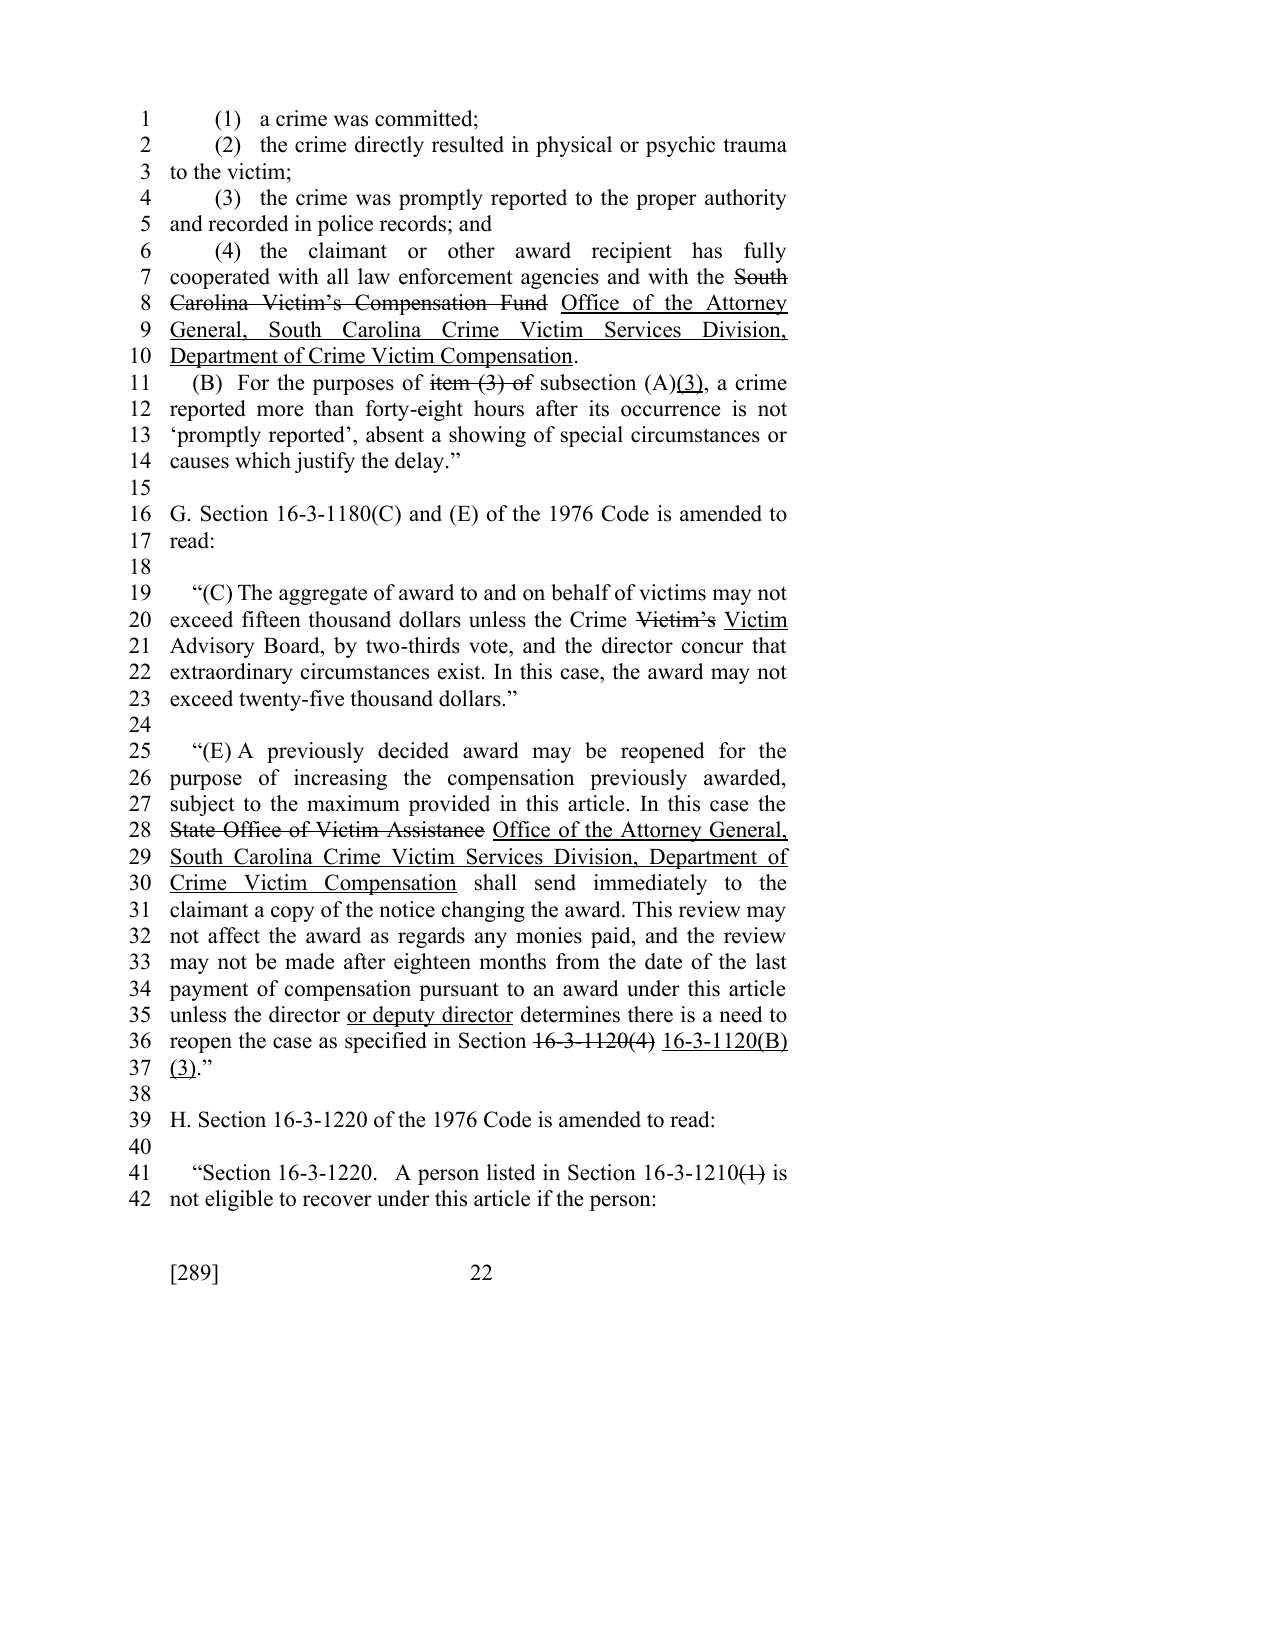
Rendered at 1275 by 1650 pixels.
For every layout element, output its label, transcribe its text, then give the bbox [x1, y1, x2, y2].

text (B) For the purposes of item (3) of subsection (A)(3), a crime reported more than forty-eight hours after its occurrence is not ‘promptly reported’, absent a showing of special circumstances or causes which justify the delay.” [169, 368, 787, 474]
text “(E) A previously decided award may be reopened for the purpose of increasing the compensation previously awarded, subject to the maximum provided in this article. In this case the State Office of Victim Assistance Office of the Attorney General, South Carolina Crime Victim Services Division, Department of Crime Victim Compensation shall send immediately to the claimant a copy of the notice changing the award. This review may not affect the award as regards any monies paid, and the review may not be made after eighteen months from the date of the last payment of compensation pursuant to an award under this article unless the director or deputy director determines there is a need to reopen the case as specified in Section 16-3-1120(4) 16-3-1120(B)(3).” [169, 867, 787, 1080]
text “(C) The aggregate of award to and on behalf of victims may not exceed fifteen thousand dollars unless the Crime Victim’s Victim Advisory Board, by two-thirds vote, and the director concur that extraordinary circumstances exist. In this case, the award may not exceed twenty-five thousand dollars.” [169, 579, 787, 711]
text “(E) A previously decided award may be reopened for the purpose of increasing the compensation previously awarded, subject to the maximum provided in this article. In this case the State Office of Victim Assistance Office of the Attorney General, South Carolina Crime Victim Services Division, Department of Crime Victim Compensation shall send immediately to the claimant a copy of the notice changing the award. This review may not affect the award as regards any monies paid, and the review may not be made after eighteen months from the date of the last payment of compensation pursuant to an award under this article unless the director or deputy director determines there is a need to reopen the case as specified in Section 16-3-1120(4) 16-3-1120(B)(3).” [169, 737, 787, 866]
text “Section 16-3-1220. A person listed in Section 16-3-1210(1) is not eligible to recover under this article if the person: [169, 1159, 787, 1212]
text (2) the crime directly resulted in physical or psychic trauma to the victim; [169, 131, 787, 184]
text (4) the claimant or other award recipient has fully cooperated with all law enforcement agencies and with the South Carolina Victim’s Compensation Fund Office of the Attorney General, South Carolina Crime Victim Services Division, Department of Crime Victim Compensation. [169, 237, 787, 339]
text G. Section 16-3-1180(C) and (E) of the 1976 Code is amended to read: [169, 500, 787, 553]
text (3) the crime was promptly reported to the proper authority and recorded in police records; and [169, 184, 787, 237]
text (1) a crime was committed; [169, 105, 787, 131]
text H. Section 16-3-1220 of the 1976 Code is amended to read: [169, 1106, 787, 1133]
text (4) the claimant or other award recipient has fully cooperated with all law enforcement agencies and with the South Carolina Victim’s Compensation Fund Office of the Attorney General, South Carolina Crime Victim Services Division, Department of Crime Victim Compensation. [169, 340, 787, 368]
